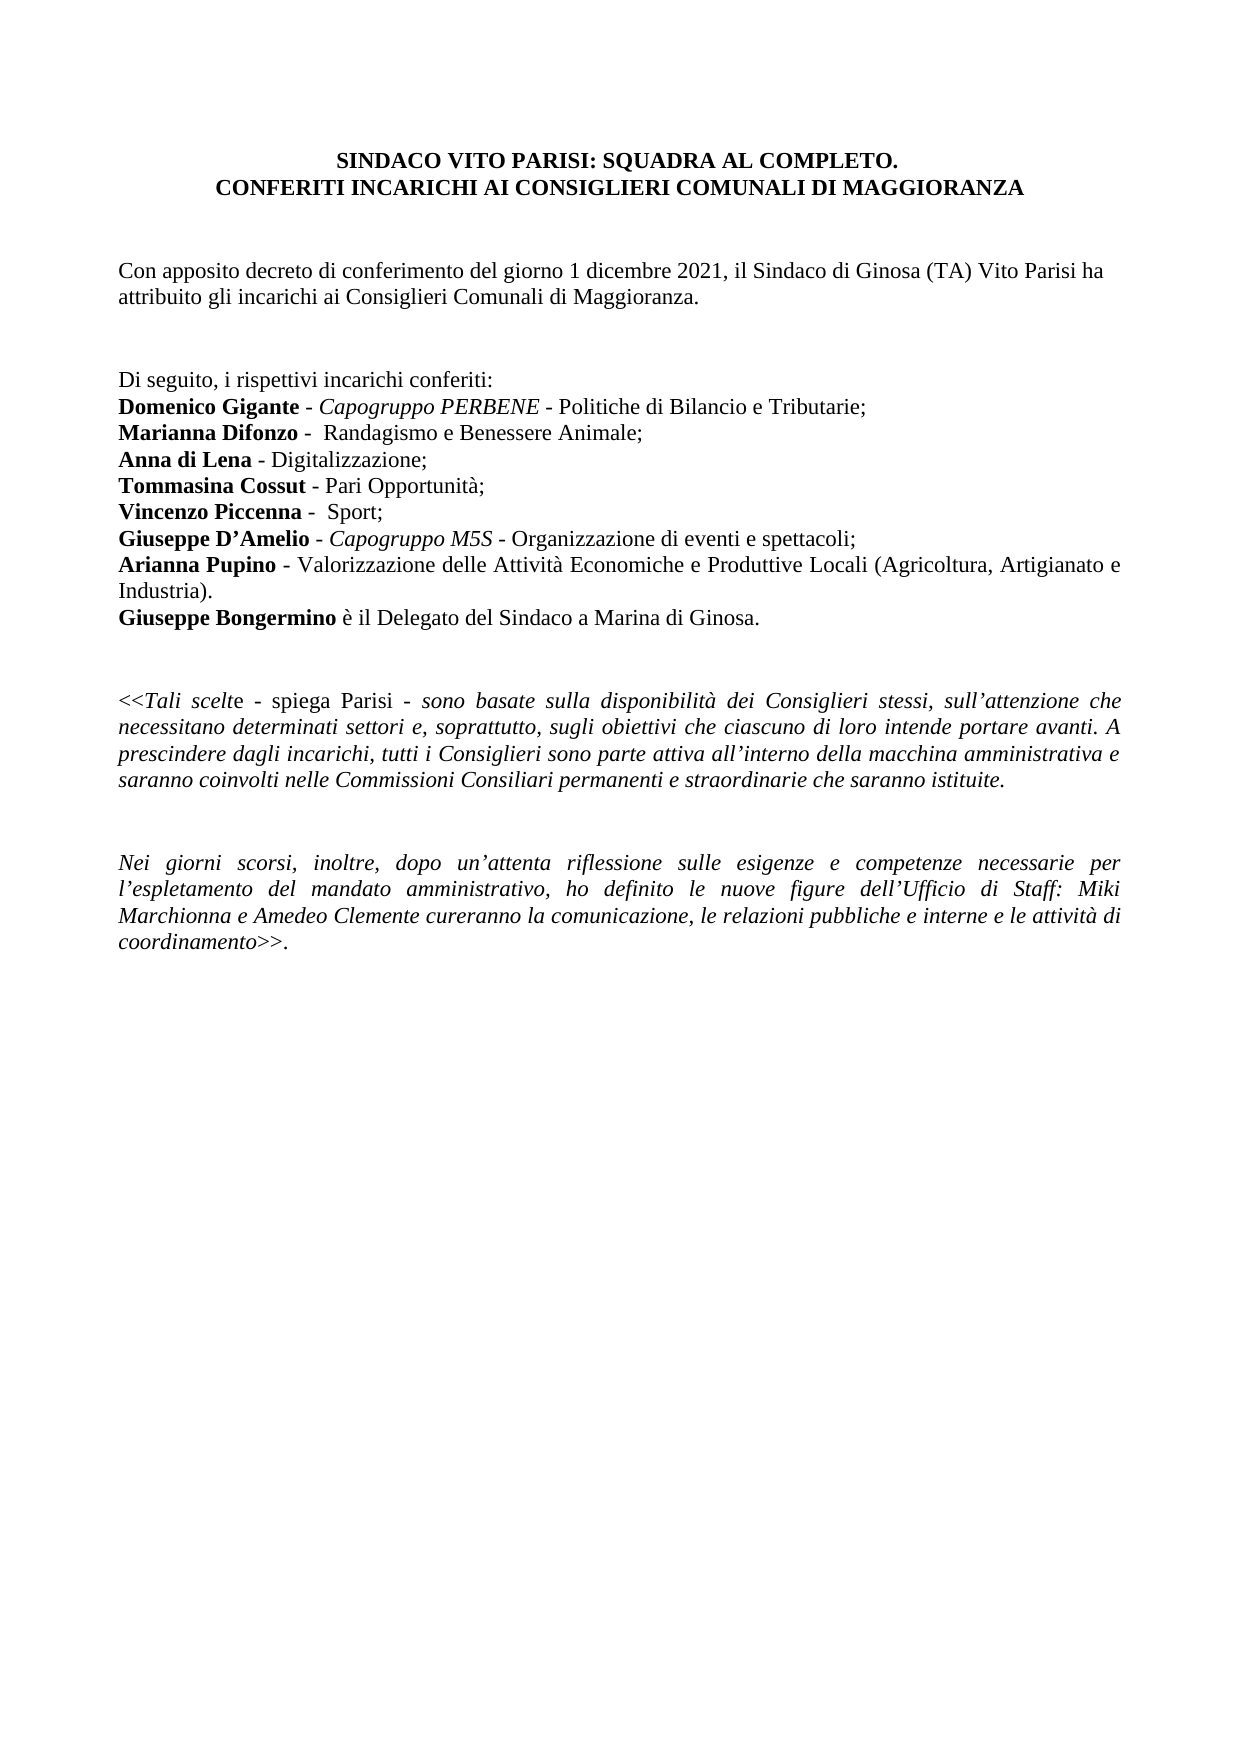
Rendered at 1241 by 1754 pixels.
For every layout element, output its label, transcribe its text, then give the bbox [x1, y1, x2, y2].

text Marianna Difonzo - Randagismo e Benessere Animale; [118, 419, 1122, 446]
text Arianna Pupino - Valorizzazione delle Attività Economiche e Produttive Locali (Agricoltura, Artigianato e Industria). [118, 551, 1122, 604]
text <<Tali scelte - spiega Parisi - sono basate sulla disponibilità dei Consiglieri stessi, sull’attenzione che necessitano determinati settori e, soprattutto, sugli obiettivi che ciascuno di loro intende portare avanti. A prescindere dagli incarichi, tutti i Consiglieri sono parte attiva all’interno della macchina amministrativa e saranno coinvolti nelle Commissioni Consiliari permanenti e straordinarie che saranno istituite. [118, 687, 1122, 792]
text Domenico Gigante - Capogruppo PERBENE - Politiche di Bilancio e Tributarie; [118, 393, 1122, 419]
text Nei giorni scorsi, inoltre, dopo un’attenta riflessione sulle esigenze e competenze necessarie per l’espletamento del mandato amministrativo, ho definito le nuove figure dell’Ufficio di Staff: Miki Marchionna e Amedeo Clemente cureranno la comunicazione, le relazioni pubbliche e interne e le attività di coordinamento>>. [118, 849, 1122, 954]
text Giuseppe Bongermino è il Delegato del Sindaco a Marina di Ginosa. [118, 604, 1122, 630]
text Vincenzo Piccenna - Sport; [118, 498, 1122, 525]
text CONFERITI INCARICHI AI CONSIGLIERI COMUNALI DI MAGGIORANZA [118, 174, 1122, 200]
text Giuseppe D’Amelio - Capogruppo M5S - Organizzazione di eventi e spettacoli; [118, 525, 1122, 551]
text Di seguito, i rispettivi incarichi conferiti: [118, 367, 1122, 393]
text Con apposito decreto di conferimento del giorno 1 dicembre 2021, il Sindaco di Ginosa (TA) Vito Parisi ha attribuito gli incarichi ai Consiglieri Comunali di Maggioranza. [118, 257, 1122, 310]
text SINDACO VITO PARISI: SQUADRA AL COMPLETO. [118, 148, 1122, 174]
text Anna di Lena - Digitalizzazione; [118, 446, 1122, 472]
text Tommasina Cossut - Pari Opportunità; [118, 472, 1122, 498]
